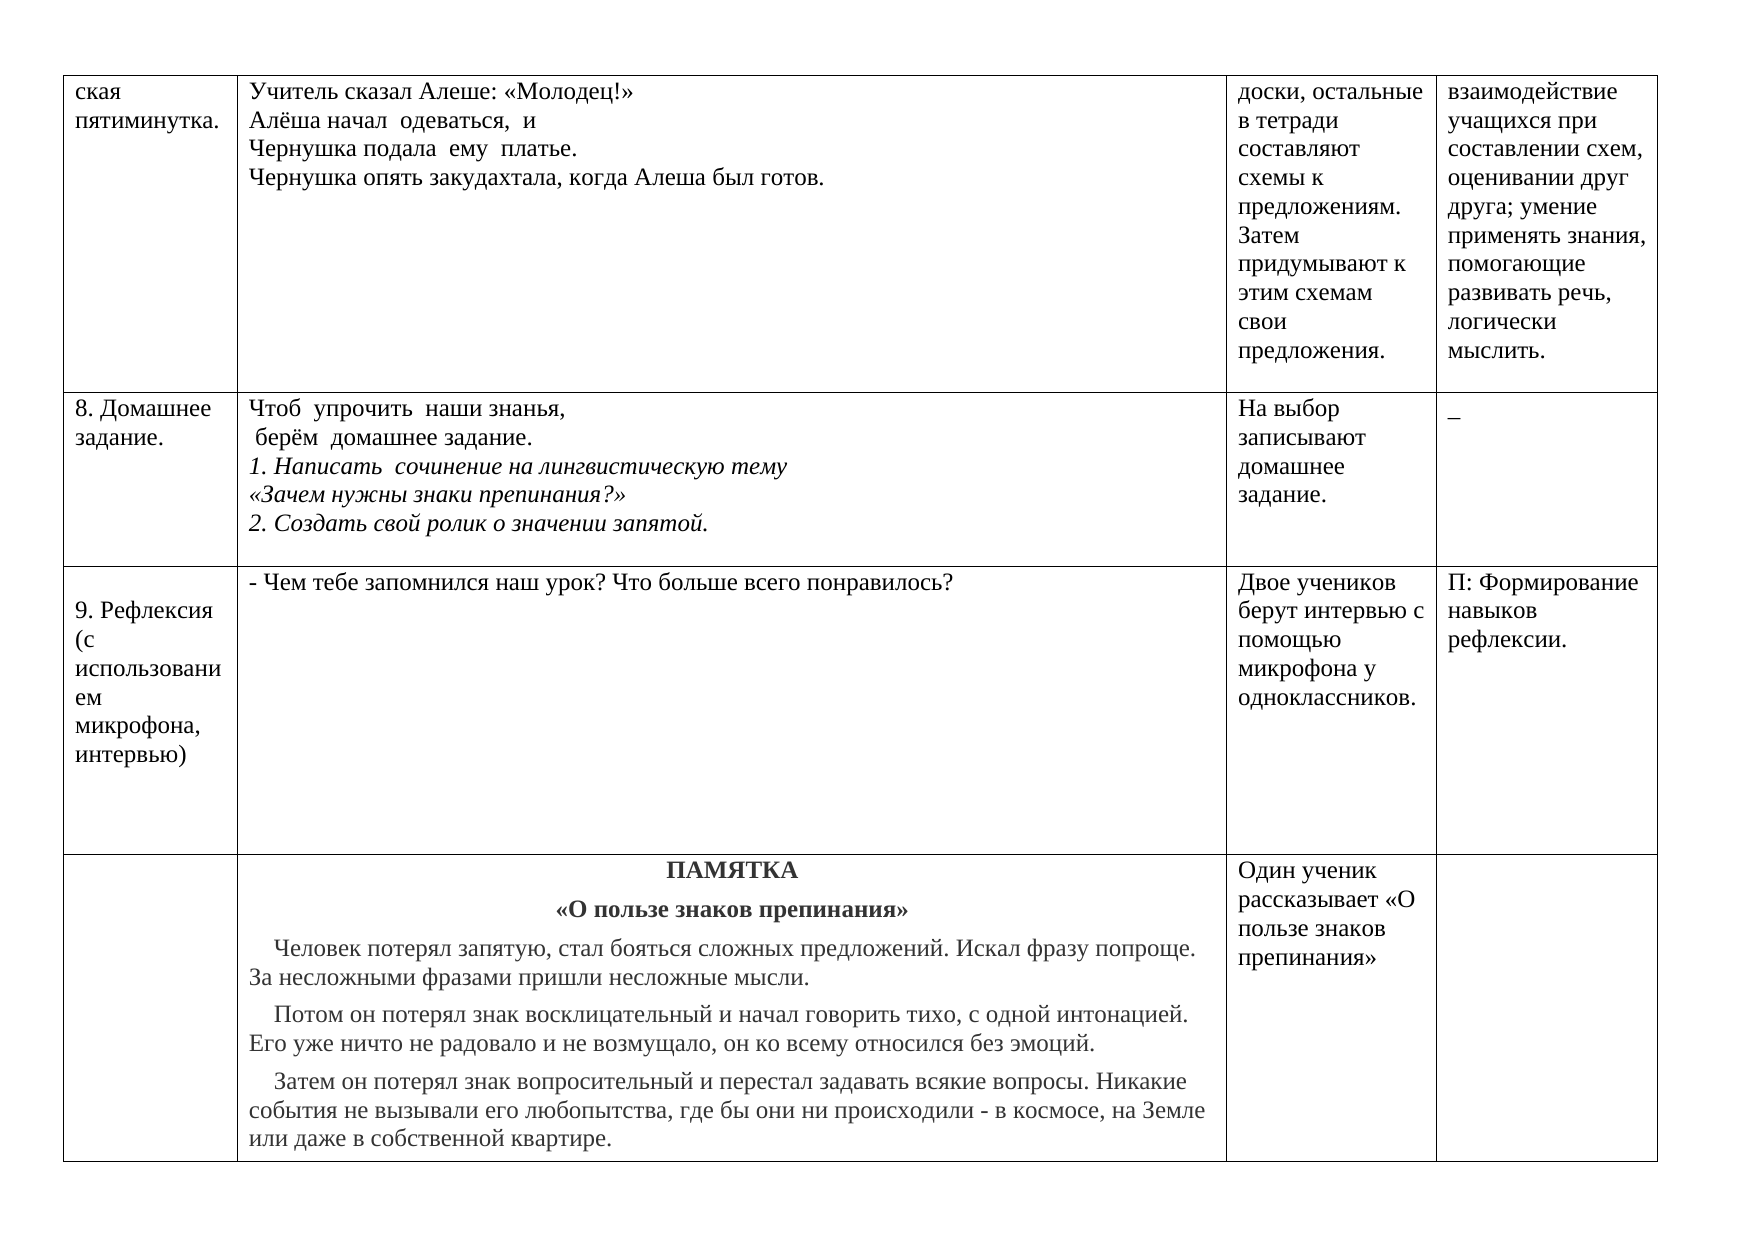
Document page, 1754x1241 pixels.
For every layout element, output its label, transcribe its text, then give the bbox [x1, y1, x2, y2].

table_cell [1437, 855, 1657, 1161]
table_cell Чтоб упрочить наши знанья, берём домашнее задание. 1. Написать сочинение на лингвистическую тему «Зачем нужны знаки препинания?» 2. Создать свой ролик о значении запятой. [238, 393, 1226, 566]
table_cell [238, 855, 1226, 1161]
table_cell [64, 76, 237, 392]
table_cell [1227, 855, 1436, 1161]
table_cell 9. Рефлексия (с использованием микрофона, интервью) [64, 567, 237, 854]
table_cell П: Формирование навыков рефлексии. [1437, 567, 1657, 854]
table_cell - Чем тебе запомнился наш урок? Что больше всего понравилось? [238, 567, 1226, 854]
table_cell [1227, 76, 1436, 392]
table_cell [1437, 76, 1657, 392]
table_cell На выбор записывают домашнее задание. [1227, 393, 1436, 566]
table_cell Двое учеников берут интервью с помощью микрофона у одноклассников. [1227, 567, 1436, 854]
table_cell 8. Домашнее задание. [64, 393, 237, 566]
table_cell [238, 76, 1226, 392]
table_cell _ [1437, 393, 1657, 566]
table_cell [64, 855, 237, 1161]
